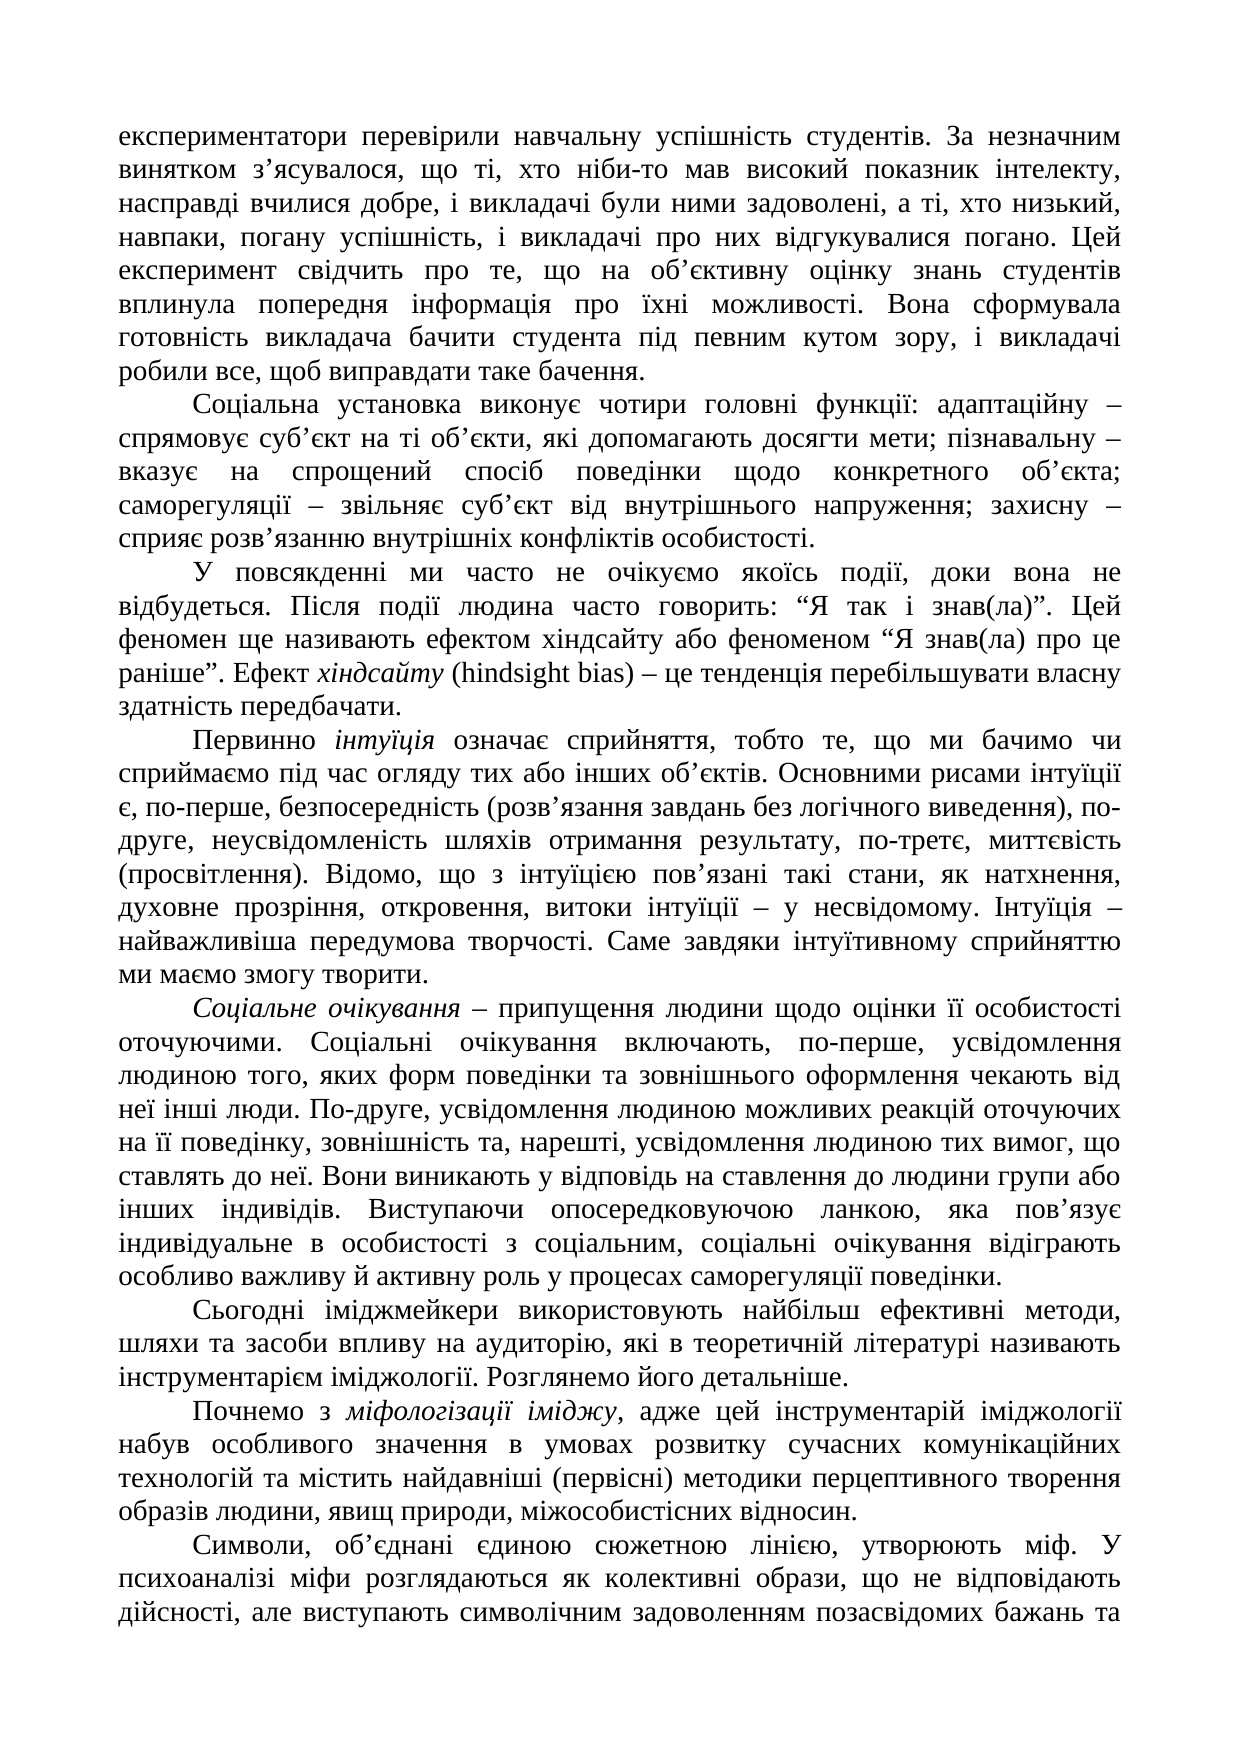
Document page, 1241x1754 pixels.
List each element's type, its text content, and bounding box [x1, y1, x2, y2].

text Первинно інтуїція означає сприйняття, тобто те, що ми бачимо чи сприймаємо під час огляду тих або інших об’єктів. Основними рисами інтуїції є, по-перше, безпосередність (розв’язання завдань без логічного виведення), по-друге, неусвідомленість шляхів отримання результату, по-третє, миттєвість (просвітлення). Відомо, що з інтуїцією пов’язані такі стани, як натхнення, духовне прозріння, откровення, витоки інтуїції – у несвідомому. Інтуїція – найважливіша передумова творчості. Саме завдяки інтуїтивному сприйняттю ми маємо змогу творити. [118, 722, 1122, 990]
text Соціальне очікування – припущення людини щодо оцінки її особистості оточуючими. Соціальні очікування включають, по-перше, усвідомлення людиною того, яких форм поведінки та зовнішнього оформлення чекають від неї інші люди. По-друге, усвідомлення людиною можливих реакцій оточуючих на її поведінку, зовнішність та, нарешті, усвідомлення людиною тих вимог, що ставлять до неї. Вони виникають у відповідь на ставлення до людини групи або інших індивідів. Виступаючи опосередковуючою ланкою, яка пов’язує індивідуальне в особистості з соціальним, соціальні очікування відіграють особливо важливу й активну роль у процесах саморегуляції поведінки. [118, 990, 1122, 1292]
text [118, 118, 1122, 386]
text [118, 1527, 1122, 1627]
text Соціальна установка виконує чотири головні функції: адаптаційну – спрямовує суб’єкт на ті об’єкти, які допомагають досягти мети; пізнавальну – вказує на спрощений спосіб поведінки щодо конкретного об’єкта; саморегуляції – звільняє суб’єкт від внутрішнього напруження; захисну – сприяє розв’язанню внутрішніх конфліктів особистості. [118, 386, 1122, 554]
text Сьогодні іміджмейкери використовують найбільш ефективні методи, шляхи та засоби впливу на аудиторію, які в теоретичній літературі називають інструментарієм іміджології. Розглянемо його детальніше. [118, 1292, 1122, 1393]
text У повсякденні ми часто не очікуємо якоїсь події, доки вона не відбудеться. Після події людина часто говорить: “Я так і знав(ла)”. Цей феномен ще називають ефектом хіндсайту або феноменом “Я знав(ла) про це раніше”. Ефект хіндсайту (hindsight bias) – це тенденція перебільшувати власну здатність передбачати. [118, 554, 1122, 722]
text Почнемо з міфологізації іміджу, адже цей інструментарій іміджології набув особливого значення в умовах розвитку сучасних комунікаційних технологій та містить найдавніші (первісні) методики перцептивного творення образів людини, явищ природи, міжособистісних відносин. [118, 1393, 1122, 1527]
